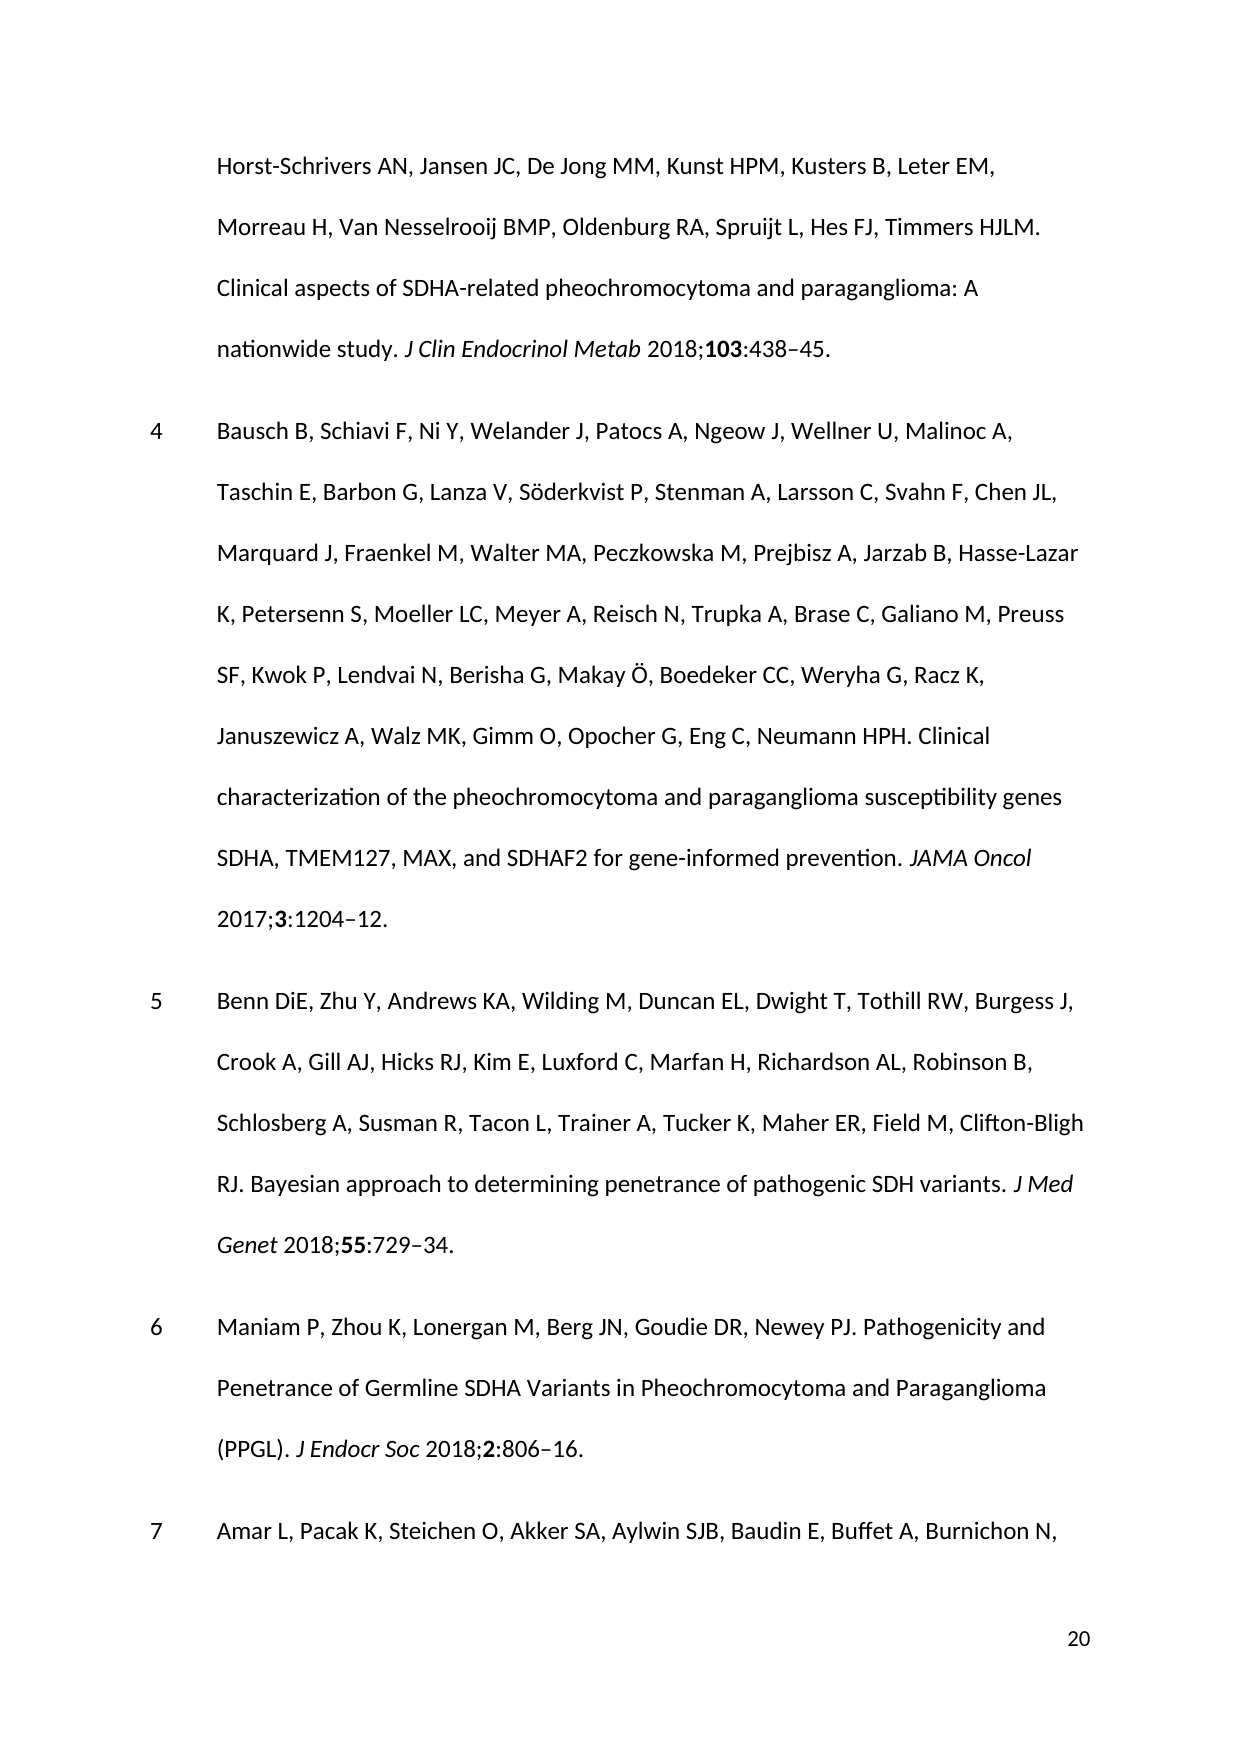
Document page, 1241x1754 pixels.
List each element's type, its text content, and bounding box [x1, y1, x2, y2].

text 6 Maniam P, Zhou K, Lonergan M, Berg JN, Goudie DR, Newey PJ. Pathogenicity and Penetrance of Germline SDHA Variants in Pheochromocytoma and Paraganglioma (PPGL). J Endocr Soc 2018;2:806–16. [150, 1311, 1090, 1464]
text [150, 150, 1090, 364]
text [150, 1515, 1090, 1546]
text 5 Benn DiE, Zhu Y, Andrews KA, Wilding M, Duncan EL, Dwight T, Tothill RW, Burgess J, Crook A, Gill AJ, Hicks RJ, Kim E, Luxford C, Marfan H, Richardson AL, Robinson B, Schlosberg A, Susman R, Tacon L, Trainer A, Tucker K, Maher ER, Field M, Clifton-Bligh RJ. Bayesian approach to determining penetrance of pathogenic SDH variants. J Med Genet 2018;55:729–34. [150, 985, 1090, 1260]
text 4 Bausch B, Schiavi F, Ni Y, Welander J, Patocs A, Ngeow J, Wellner U, Malinoc A, Taschin E, Barbon G, Lanza V, Söderkvist P, Stenman A, Larsson C, Svahn F, Chen JL, Marquard J, Fraenkel M, Walter MA, Peczkowska M, Prejbisz A, Jarzab B, Hasse-Lazar K, Petersenn S, Moeller LC, Meyer A, Reisch N, Trupka A, Brase C, Galiano M, Preuss SF, Kwok P, Lendvai N, Berisha G, Makay Ö, Boedeker CC, Weryha G, Racz K, Januszewicz A, Walz MK, Gimm O, Opocher G, Eng C, Neumann HPH. Clinical characterization of the pheochromocytoma and paraganglioma susceptibility genes SDHA, TMEM127, MAX, and SDHAF2 for gene-informed prevention. JAMA Oncol 2017;3:1204–12. [150, 415, 1090, 934]
